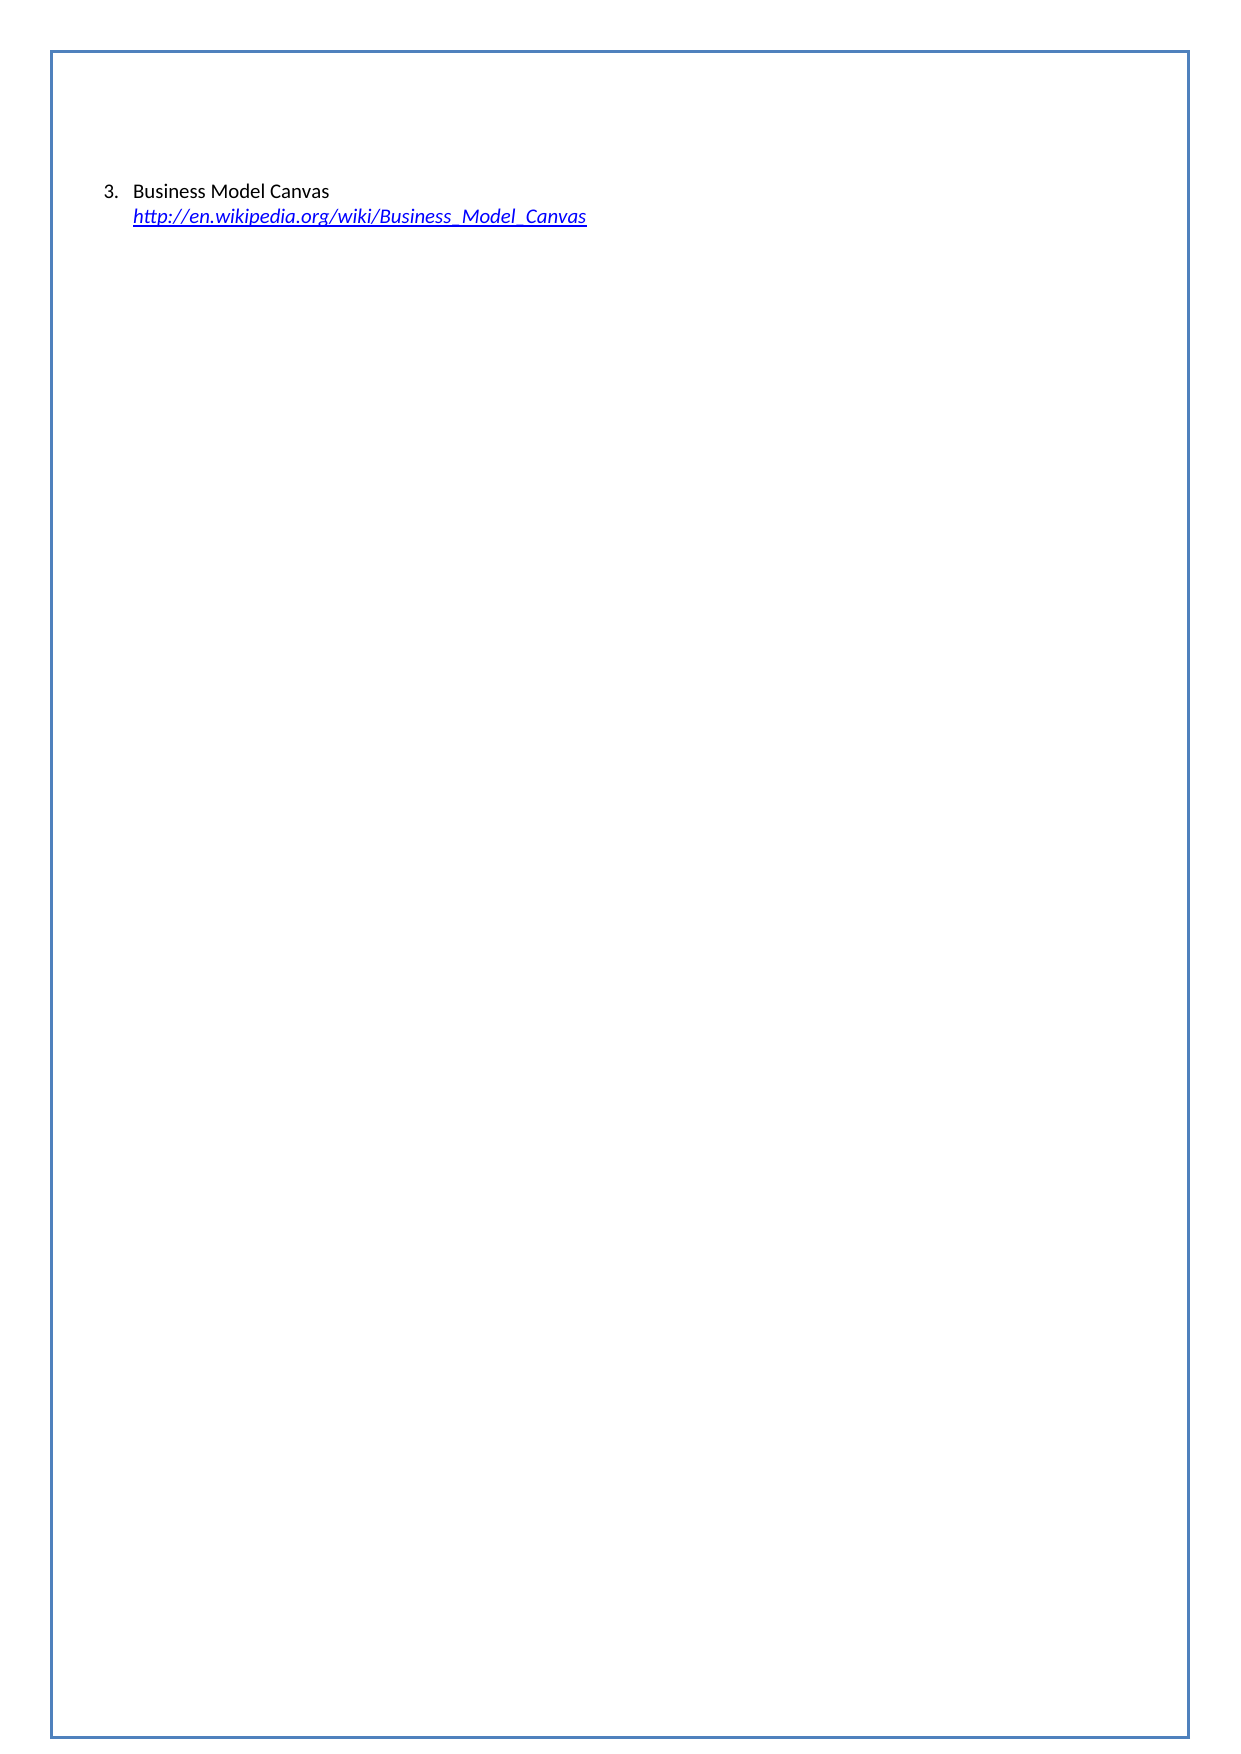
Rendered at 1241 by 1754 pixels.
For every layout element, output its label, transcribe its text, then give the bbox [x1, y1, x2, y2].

list Business Model Canvas http://en.wikipedia.org/wiki/Business_Model_Canvas [103, 178, 605, 229]
